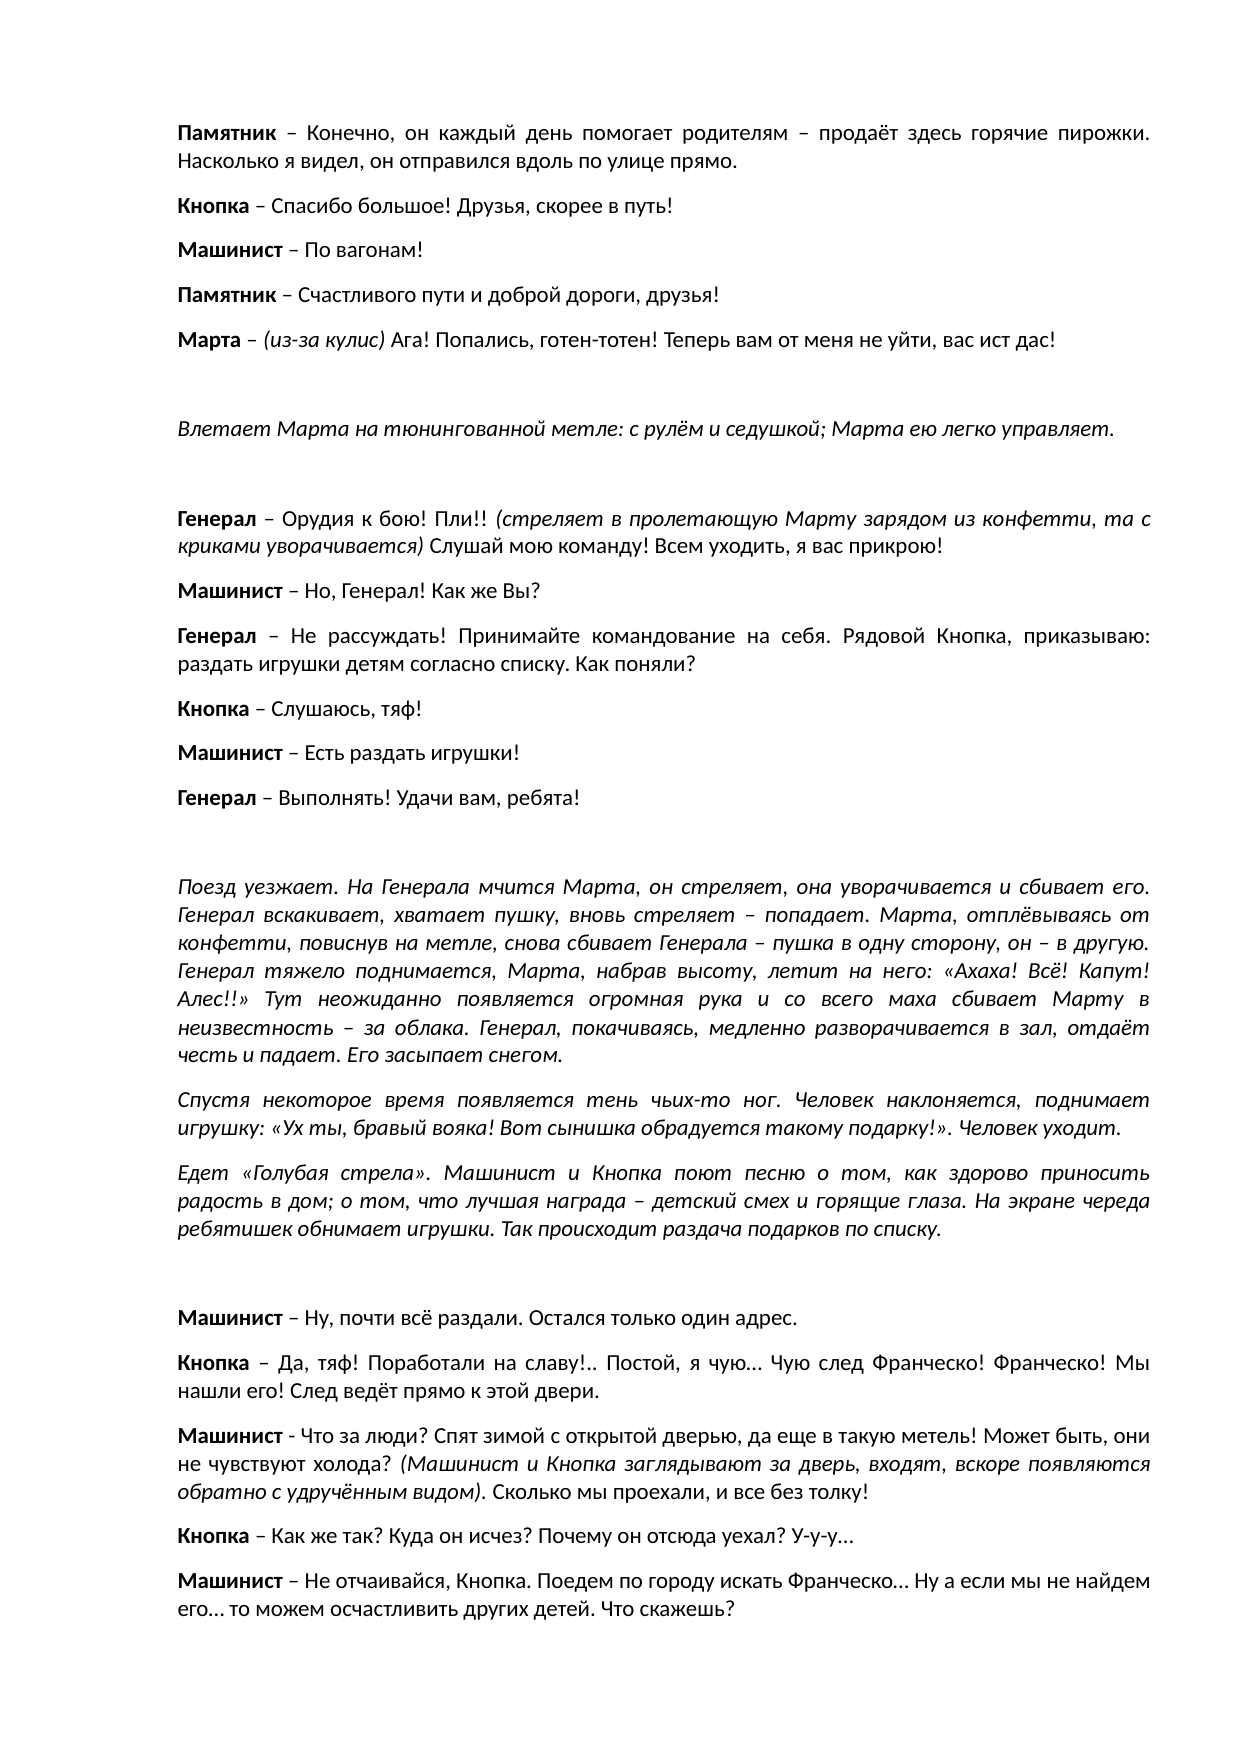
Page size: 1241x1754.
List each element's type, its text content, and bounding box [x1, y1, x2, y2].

text Кнопка – Как же так? Куда он исчез? Почему он отсюда уехал? У-у-у… [177, 1522, 1152, 1549]
text Едет «Голубая стрела». Машинист и Кнопка поют песню о том, как здорово приносить радость в дом; о том, что лучшая награда – детский смех и горящие глаза. На экране череда ребятишек обнимает игрушки. Так происходит раздача подарков по списку. [177, 1158, 1152, 1242]
text Кнопка – Да, тяф! Поработали на славу!.. Постой, я чую… Чую след Франческо! Франческо! Мы нашли его! След ведёт прямо к этой двери. [177, 1348, 1152, 1404]
text Машинист - Что за люди? Спят зимой с открытой дверью, да еще в такую метель! Может быть, они не чувствуют холода? (Машинист и Кнопка заглядывают за дверь, входят, вскоре появляются обратно с удручённым видом). Сколько мы проехали, и все без толку! [177, 1421, 1152, 1505]
text Кнопка – Слушаюсь, тяф! [177, 694, 1152, 722]
text Памятник – Конечно, он каждый день помогает родителям – продаёт здесь горячие пирожки. Насколько я видел, он отправился вдоль по улице прямо. [177, 118, 1152, 174]
text Поезд уезжает. На Генерала мчится Марта, он стреляет, она уворачивается и сбивает его. Генерал вскакивает, хватает пушку, вновь стреляет – попадает. Марта, отплёвываясь от конфетти, повиснув на метле, снова сбивает Генерала – пушка в одну сторону, он – в другую. Генерал тяжело поднимается, Марта, набрав высоту, летит на него: «Ахаха! Всё! Капут! Алес!!» Тут неожиданно появляется огромная рука и со всего маха сбивает Марту в неизвестность – за облака. Генерал, покачиваясь, медленно разворачивается в зал, отдаёт честь и падает. Его засыпает снегом. [177, 872, 1152, 1069]
text Машинист – Но, Генерал! Как же Вы? [177, 576, 1152, 604]
text Машинист – Есть раздать игрушки! [177, 738, 1152, 766]
text Спустя некоторое время появляется тень чьих-то ног. Человек наклоняется, поднимает игрушку: «Ух ты, бравый вояка! Вот сынишка обрадуется такому подарку!». Человек уходит. [177, 1085, 1152, 1141]
text Генерал – Не рассуждать! Принимайте командование на себя. Рядовой Кнопка, приказываю: раздать игрушки детям согласно списку. Как поняли? [177, 621, 1152, 677]
text Генерал – Выполнять! Удачи вам, ребята! [177, 783, 1152, 811]
text Влетает Марта на тюнингованной метле: с рулём и седушкой; Марта ею легко управляет. [177, 414, 1152, 442]
text Машинист – По вагонам! [177, 236, 1152, 263]
text Памятник – Счастливого пути и доброй дороги, друзья! [177, 280, 1152, 308]
text Машинист – Ну, почти всё раздали. Остался только один адрес. [177, 1303, 1152, 1331]
text Марта – (из-за кулис) Ага! Попались, готен-тотен! Теперь вам от меня не уйти, вас ист дас! [177, 325, 1152, 353]
text Кнопка – Спасибо большое! Друзья, скорее в путь! [177, 191, 1152, 219]
text Генерал – Орудия к бою! Пли!! (стреляет в пролетающую Марту зарядом из конфетти, та с криками уворачивается) Слушай мою команду! Всем уходить, я вас прикрою! [177, 504, 1152, 560]
text Машинист – Не отчаивайся, Кнопка. Поедем по городу искать Франческо… Ну а если мы не найдем его… то можем осчастливить других детей. Что скажешь? [177, 1566, 1152, 1622]
